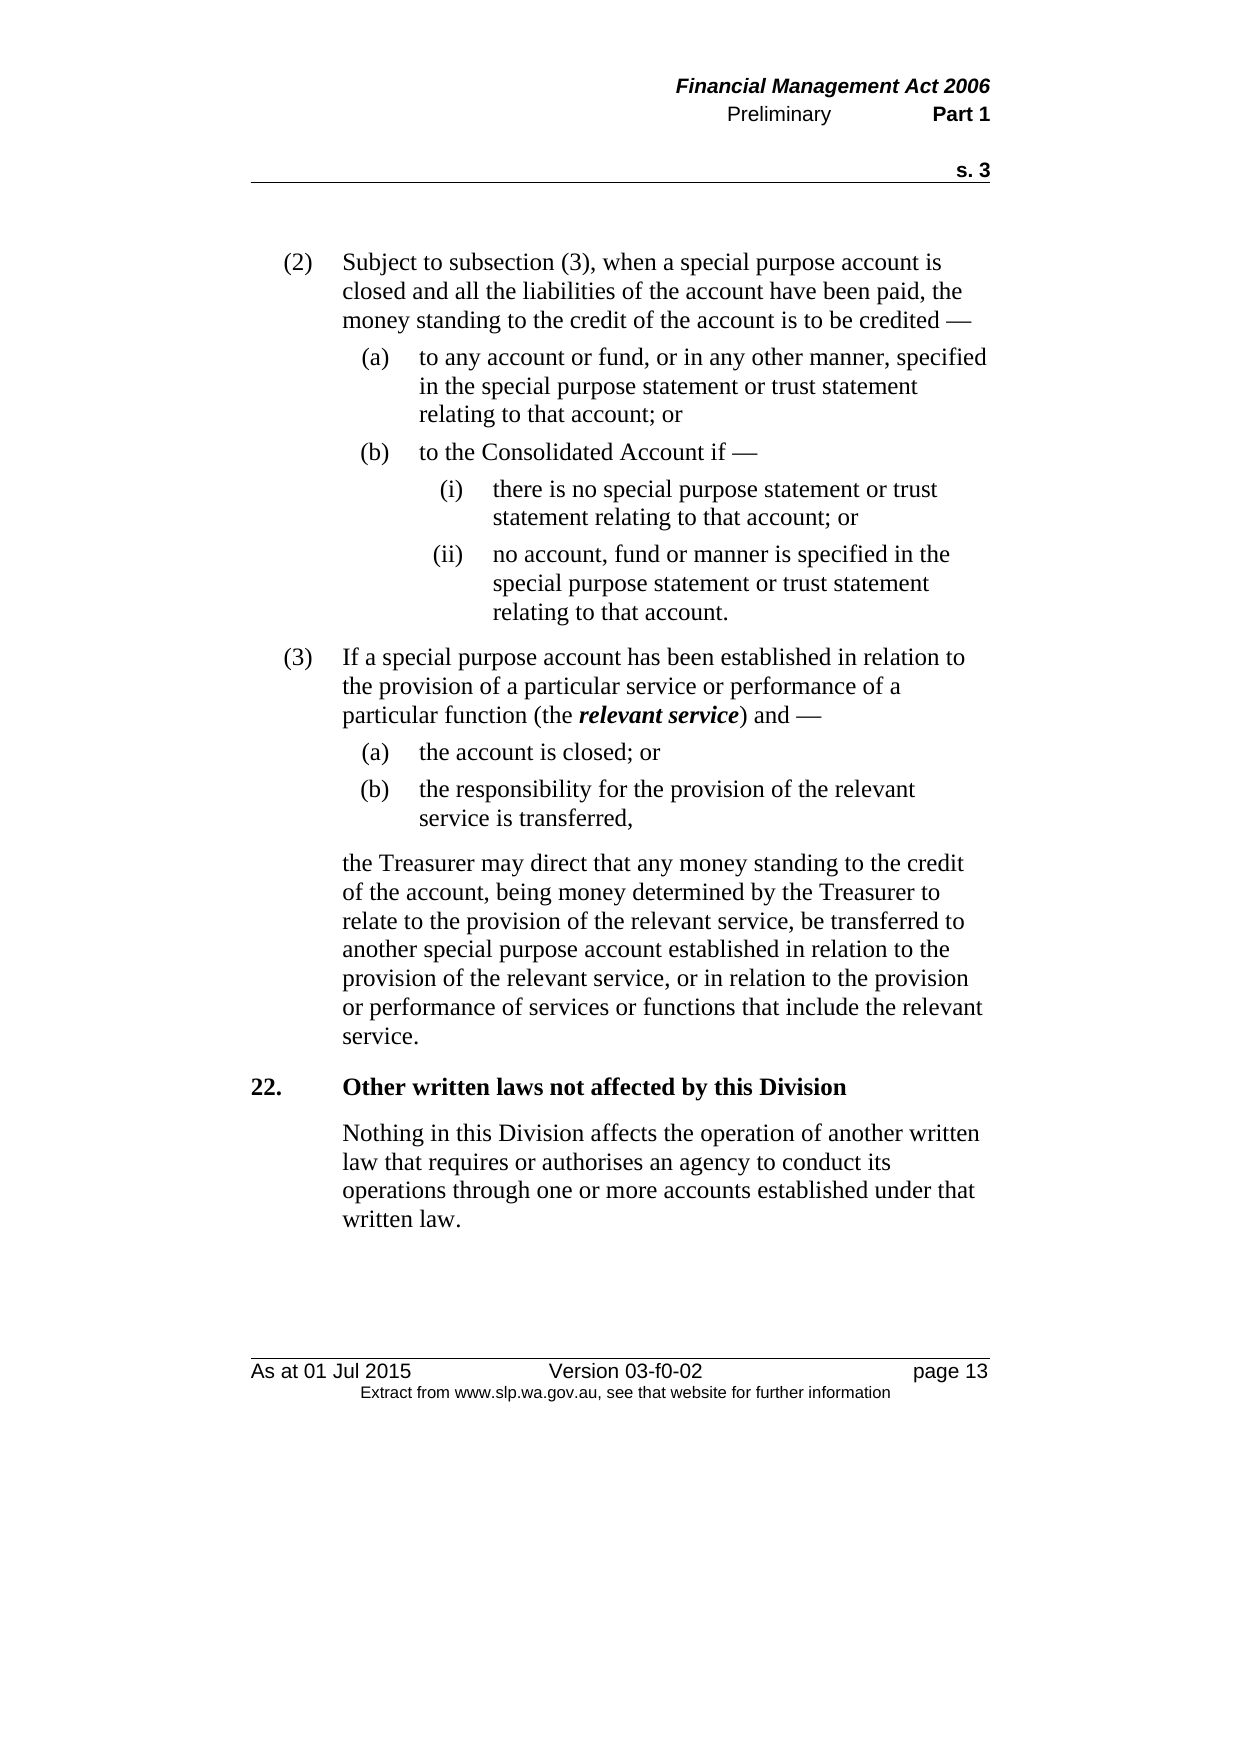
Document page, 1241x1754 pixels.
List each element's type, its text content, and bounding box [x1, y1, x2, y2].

subtitle 22. Other written laws not affected by this Division [251, 1072, 990, 1101]
text (ii) no account, fund or manner is specified in the special purpose statement or trust statement relating to that account. [251, 539, 990, 626]
text (b) to the Consolidated Account if — [251, 437, 990, 465]
text the Treasurer may direct that any money standing to the credit of the account, being money determined by the Treasurer to relate to the provision of the relevant service, be transferred to another special purpose account established in relation to the provision of the relevant service, or in relation to the provision or performance of services or functions that include the relevant service. [251, 848, 990, 1049]
text (a) to any account or fund, or in any other manner, specified in the special purpose statement or trust statement relating to that account; or [251, 342, 990, 428]
text (i) there is no special purpose statement or trust statement relating to that account; or [251, 474, 990, 531]
text (3) If a special purpose account has been established in relation to the provision of a particular service or performance of a particular function (the relevant service) and — [251, 642, 990, 729]
text Nothing in this Division affects the operation of another written law that requires or authorises an agency to conduct its operations through one or more accounts established under that written law. [251, 1118, 990, 1233]
text (2) Subject to subsection (3), when a special purpose account is closed and all the liabilities of the account have been paid, the money standing to the credit of the account is to be credited — [251, 247, 990, 334]
text (a) the account is closed; or [251, 737, 990, 766]
text (b) the responsibility for the provision of the relevant service is transferred, [251, 774, 990, 832]
